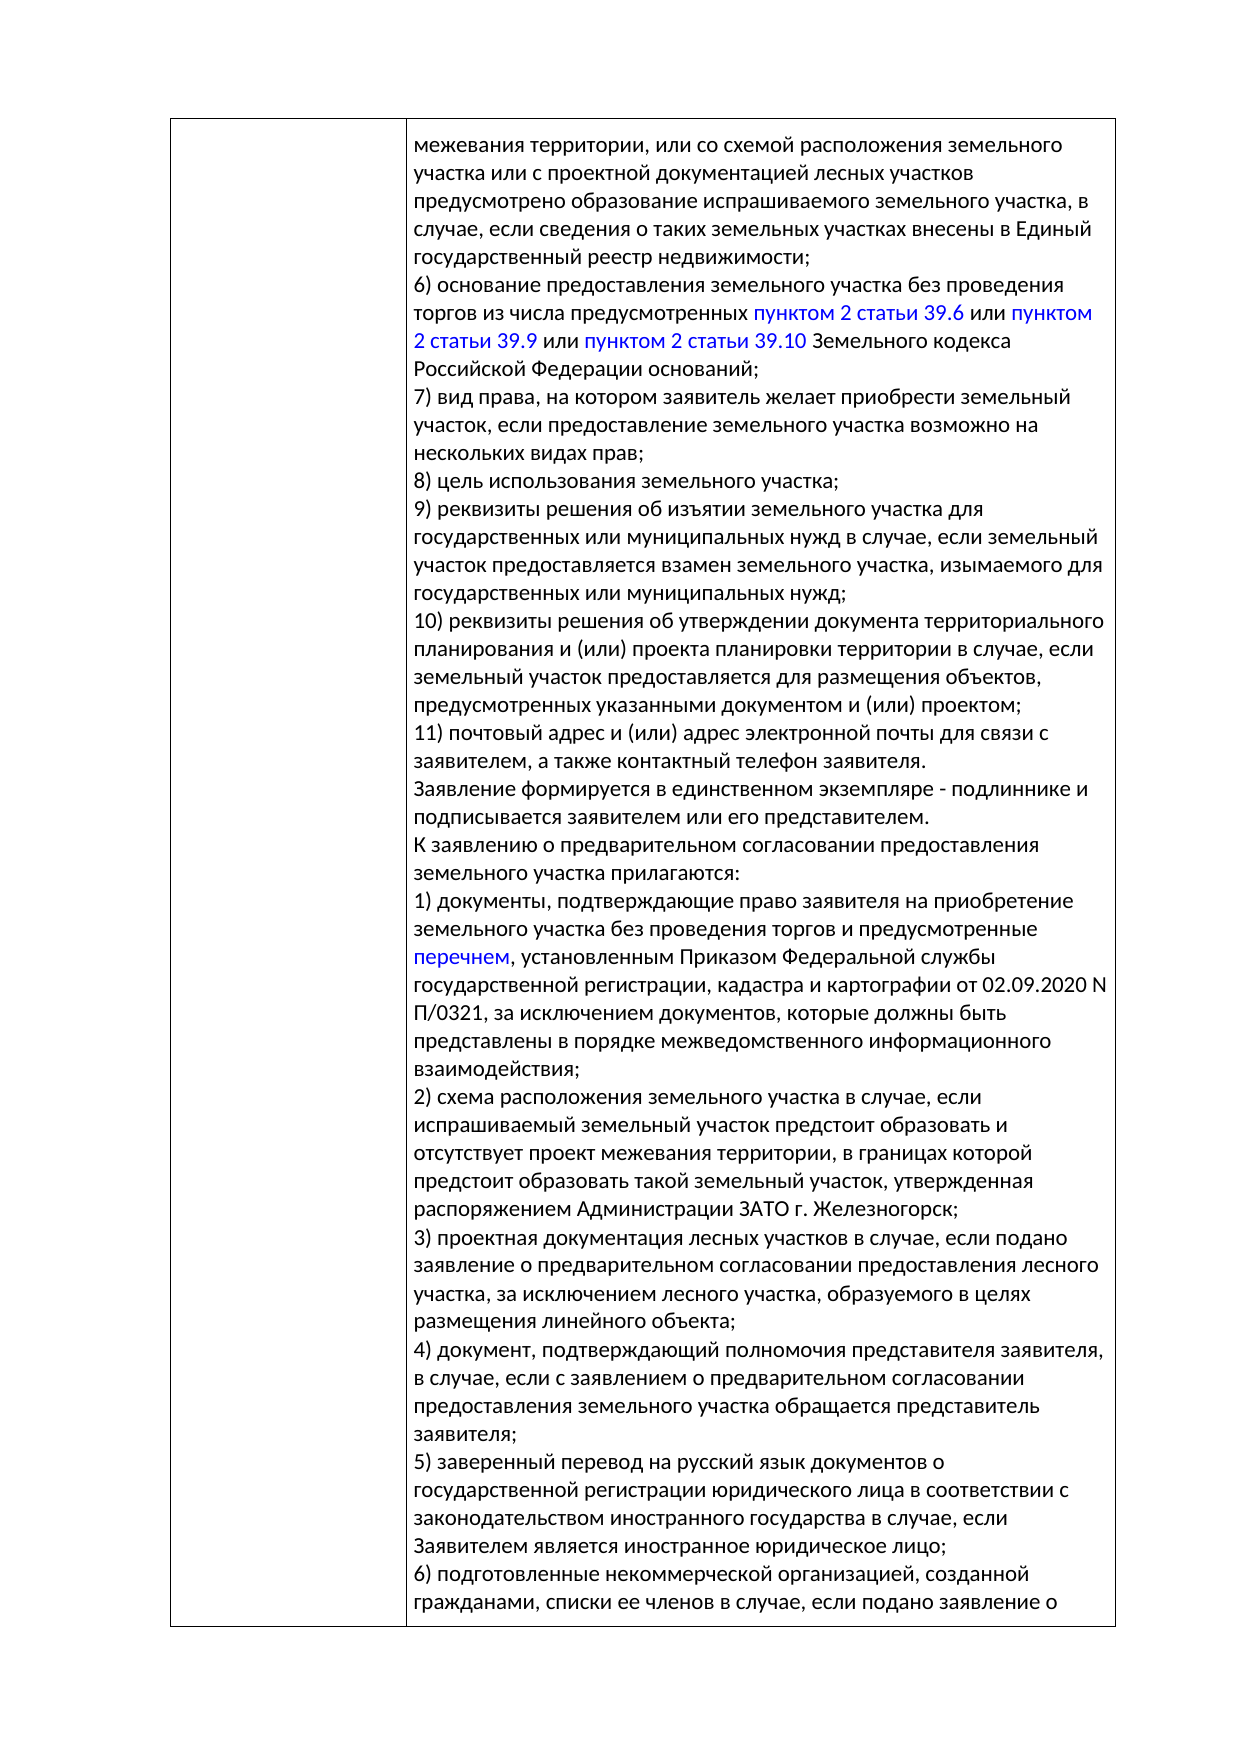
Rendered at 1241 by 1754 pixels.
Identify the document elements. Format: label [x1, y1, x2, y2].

table_cell [171, 119, 406, 1626]
table_cell [407, 119, 1115, 1626]
